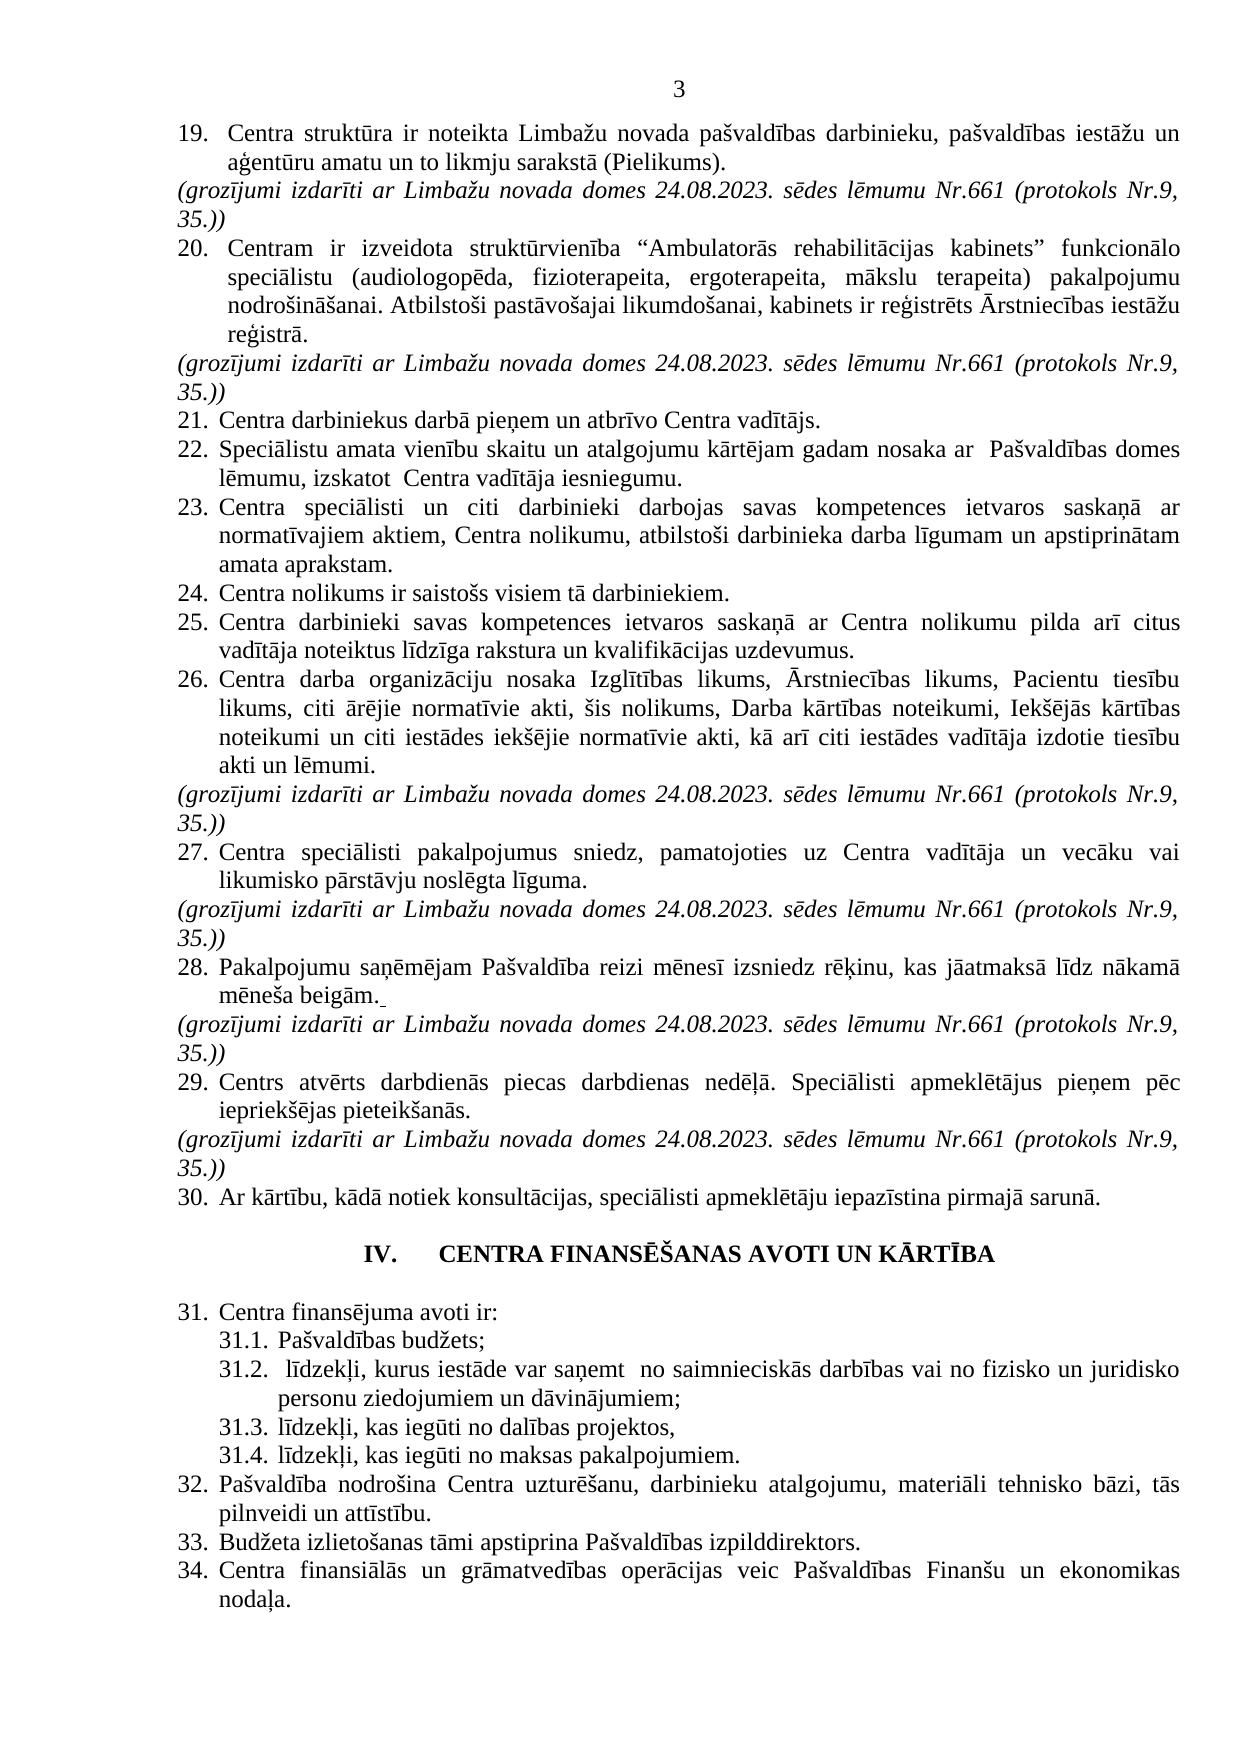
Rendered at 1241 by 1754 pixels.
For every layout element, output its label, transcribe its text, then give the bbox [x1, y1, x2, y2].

list Centra finansiālās un grāmatvedības operācijas veic Pašvaldības Finanšu un ekonomikas nodaļa. [177, 1556, 1181, 1613]
list Speciālistu amata vienību skaitu un atalgojumu kārtējam gadam nosaka ar Pašvaldības domes lēmumu, izskatot Centra vadītāja iesniegumu. [177, 434, 1181, 492]
list līdzekļi, kas iegūti no maksas pakalpojumiem. [218, 1441, 1181, 1469]
list Ar kārtību, kādā notiek konsultācijas, speciālisti apmeklētāju iepazīstina pirmajā sarunā. [177, 1182, 1181, 1211]
list Pakalpojumu saņēmējam Pašvaldība reizi mēnesī izsniedz rēķinu, kas jāatmaksā līdz nākamā mēneša beigām. [177, 952, 1181, 1009]
list Centra struktūra ir noteikta Limbažu novada pašvaldības darbinieku, pašvaldības iestāžu un aģentūru amatu un to likmju sarakstā (Pielikums). [177, 118, 1181, 176]
list Centra darba organizāciju nosaka Izglītības likums, Ārstniecības likums, Pacientu tiesību likums, citi ārējie normatīvie akti, šis nolikums, Darba kārtības noteikumi, Iekšējās kārtības noteikumi un citi iestādes iekšējie normatīvie akti, kā arī citi iestādes vadītāja izdotie tiesību akti un lēmumi. [177, 664, 1181, 779]
list Centra speciālisti un citi darbinieki darbojas savas kompetences ietvaros saskaņā ar normatīvajiem aktiem, Centra nolikumu, atbilstoši darbinieka darba līgumam un apstiprinātam amata aprakstam. [177, 492, 1181, 578]
list līdzekļi, kurus iestāde var saņemt no saimnieciskās darbības vai no fizisko un juridisko personu ziedojumiem un dāvinājumiem; [218, 1354, 1181, 1412]
list Centra darbinieki savas kompetences ietvaros saskaņā ar Centra nolikumu pilda arī citus vadītāja noteiktus līdzīga rakstura un kvalifikācijas uzdevumus. [177, 607, 1181, 664]
list Pašvaldības budžets; [218, 1326, 1181, 1354]
list Centra finansējuma avoti ir: [177, 1297, 1181, 1326]
list Centra nolikums ir saistošs visiem tā darbiniekiem. [177, 578, 1181, 607]
text (grozījumi izdarīti ar Limbažu novada domes 24.08.2023. sēdes lēmumu Nr.661 (protokols Nr.9, 35.)) [177, 894, 1181, 952]
list līdzekļi, kas iegūti no dalības projektos, [218, 1412, 1181, 1441]
text (grozījumi izdarīti ar Limbažu novada domes 24.08.2023. sēdes lēmumu Nr.661 (protokols Nr.9, 35.)) [177, 1124, 1181, 1182]
list Centram ir izveidota struktūrvienība “Ambulatorās rehabilitācijas kabinets” funkcionālo speciālistu (audiologopēda, fizioterapeita, ergoterapeita, mākslu terapeita) pakalpojumu nodrošināšanai. Atbilstoši pastāvošajai likumdošanai, kabinets ir reģistrēts Ārstniecības iestāžu reģistrā. [177, 233, 1181, 348]
list Budžeta izlietošanas tāmi apstiprina Pašvaldības izpilddirektors. [177, 1527, 1181, 1556]
list Centra speciālisti pakalpojumus sniedz, pamatojoties uz Centra vadītāja un vecāku vai likumisko pārstāvju noslēgta līguma. [177, 837, 1181, 894]
text (grozījumi izdarīti ar Limbažu novada domes 24.08.2023. sēdes lēmumu Nr.661 (protokols Nr.9, 35.)) [177, 1009, 1181, 1067]
list CENTRA FINANSĒŠANAS AVOTI UN KĀRTĪBA [177, 1239, 1181, 1268]
list Centrs atvērts darbdienās piecas darbdienas nedēļā. Speciālisti apmeklētājus pieņem pēc iepriekšējas pieteikšanās. [177, 1067, 1181, 1124]
text (grozījumi izdarīti ar Limbažu novada domes 24.08.2023. sēdes lēmumu Nr.661 (protokols Nr.9, 35.)) [177, 348, 1181, 406]
list Centra darbiniekus darbā pieņem un atbrīvo Centra vadītājs. [177, 406, 1181, 434]
text (grozījumi izdarīti ar Limbažu novada domes 24.08.2023. sēdes lēmumu Nr.661 (protokols Nr.9, 35.)) [177, 779, 1181, 837]
list Pašvaldība nodrošina Centra uzturēšanu, darbinieku atalgojumu, materiāli tehnisko bāzi, tās pilnveidi un attīstību. [177, 1469, 1181, 1527]
text (grozījumi izdarīti ar Limbažu novada domes 24.08.2023. sēdes lēmumu Nr.661 (protokols Nr.9, 35.)) [177, 176, 1181, 233]
